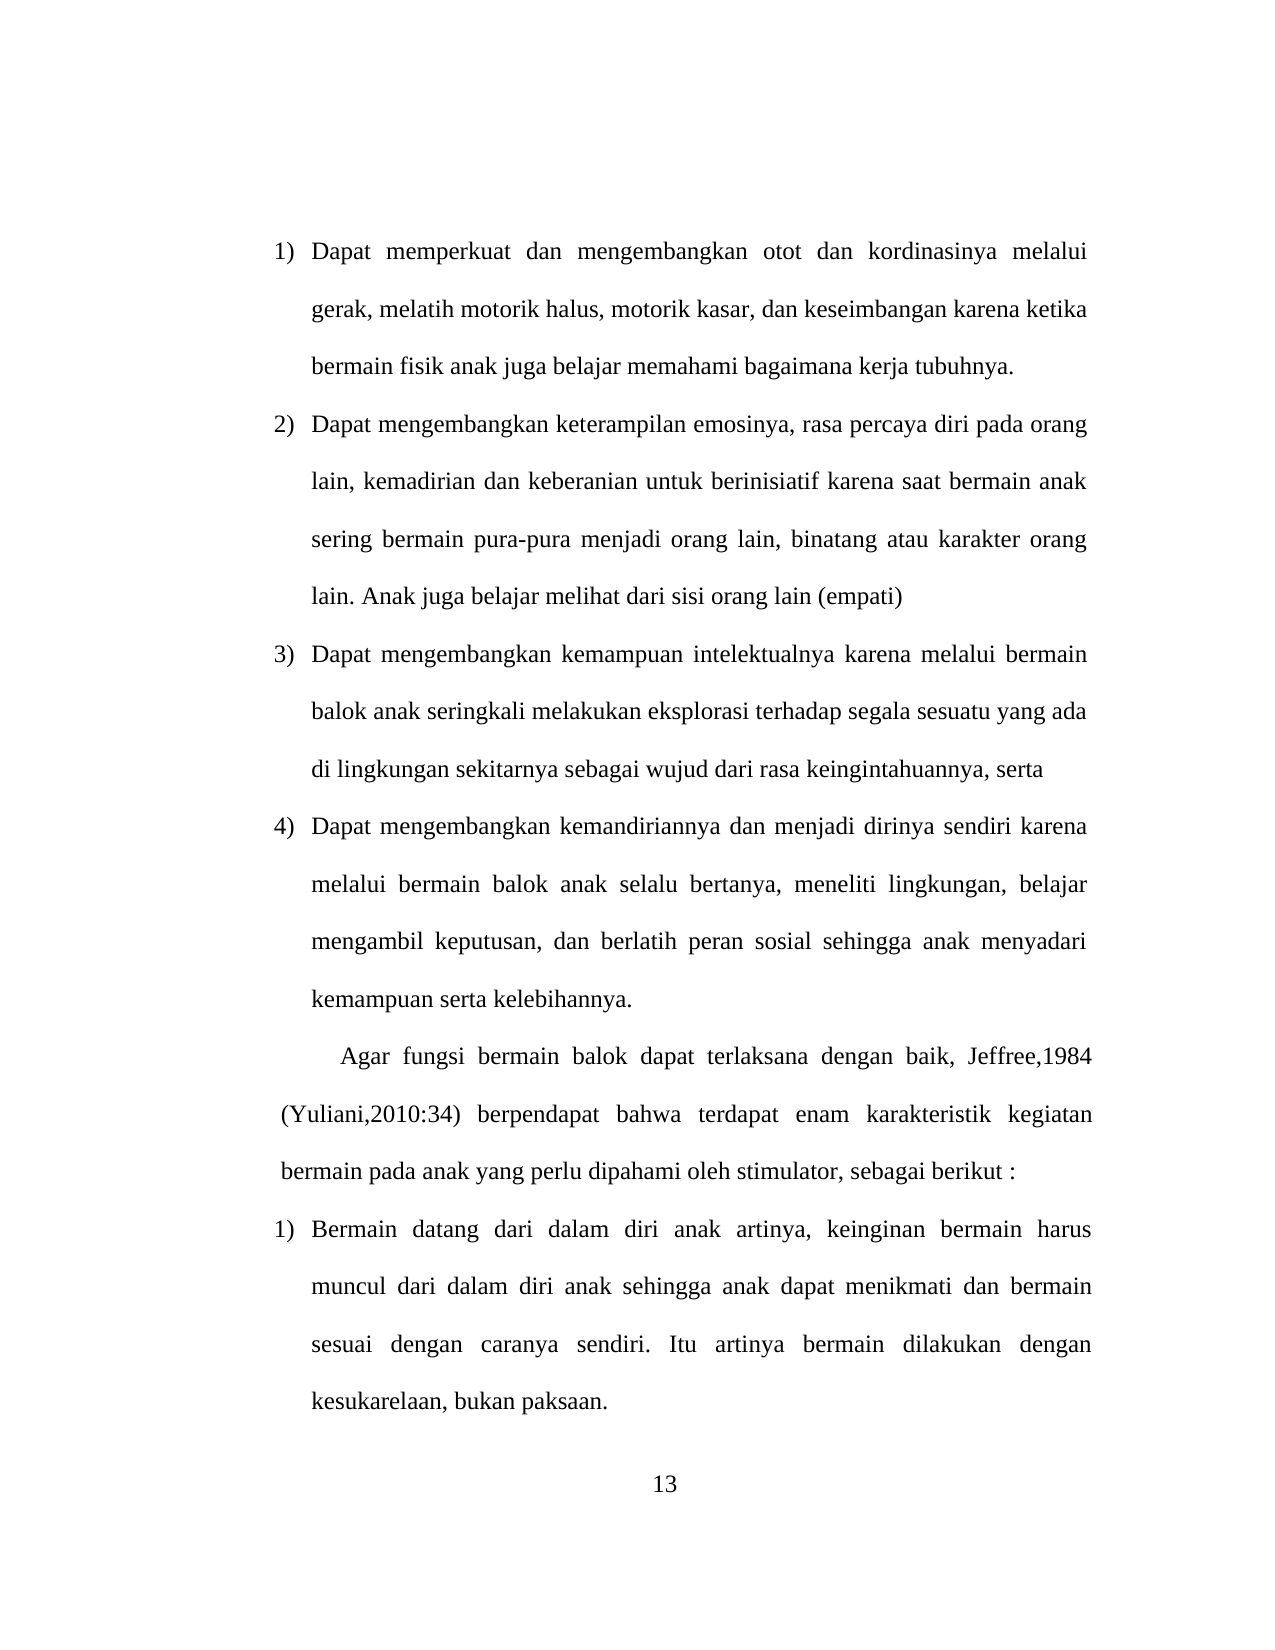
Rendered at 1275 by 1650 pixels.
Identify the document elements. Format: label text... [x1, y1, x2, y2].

list Dapat memperkuat dan mengembangkan otot dan kordinasinya melalui gerak, melatih motorik halus, motorik kasar, dan keseimbangan karena ketika bermain fisik anak juga belajar memahami bagaimana kerja tubuhnya. [274, 236, 1088, 380]
list Dapat mengembangkan keterampilan emosinya, rasa percaya diri pada orang lain, kemadirian dan keberanian untuk berinisiatif karena saat bermain anak sering bermain pura-pura menjadi orang lain, binatang atau karakter orang lain. Anak juga belajar melihat dari sisi orang lain (empati) [274, 409, 1088, 610]
list Dapat mengembangkan kemandiriannya dan menjadi dirinya sendiri karena melalui bermain balok anak selalu bertanya, meneliti lingkungan, belajar mengambil keputusan, dan berlatih peran sosial sehingga anak menyadari kemampuan serta kelebihannya. [274, 811, 1088, 1012]
list Agar fungsi bermain balok dapat terlaksana dengan baik, Jeffree,1984 (Yuliani,2010:34) berpendapat bahwa terdapat enam karakteristik kegiatan bermain pada anak yang perlu dipahami oleh stimulator, sebagai berikut : [281, 1041, 1093, 1185]
list Dapat mengembangkan kemampuan intelektualnya karena melalui bermain balok anak seringkali melakukan eksplorasi terhadap segala sesuatu yang ada di lingkungan sekitarnya sebagai wujud dari rasa keingintahuannya, serta [274, 639, 1088, 782]
list Bermain datang dari dalam diri anak artinya, keinginan bermain harus muncul dari dalam diri anak sehingga anak dapat menikmati dan bermain sesuai dengan caranya sendiri. Itu artinya bermain dilakukan dengan kesukarelaan, bukan paksaan. [274, 1214, 1093, 1415]
